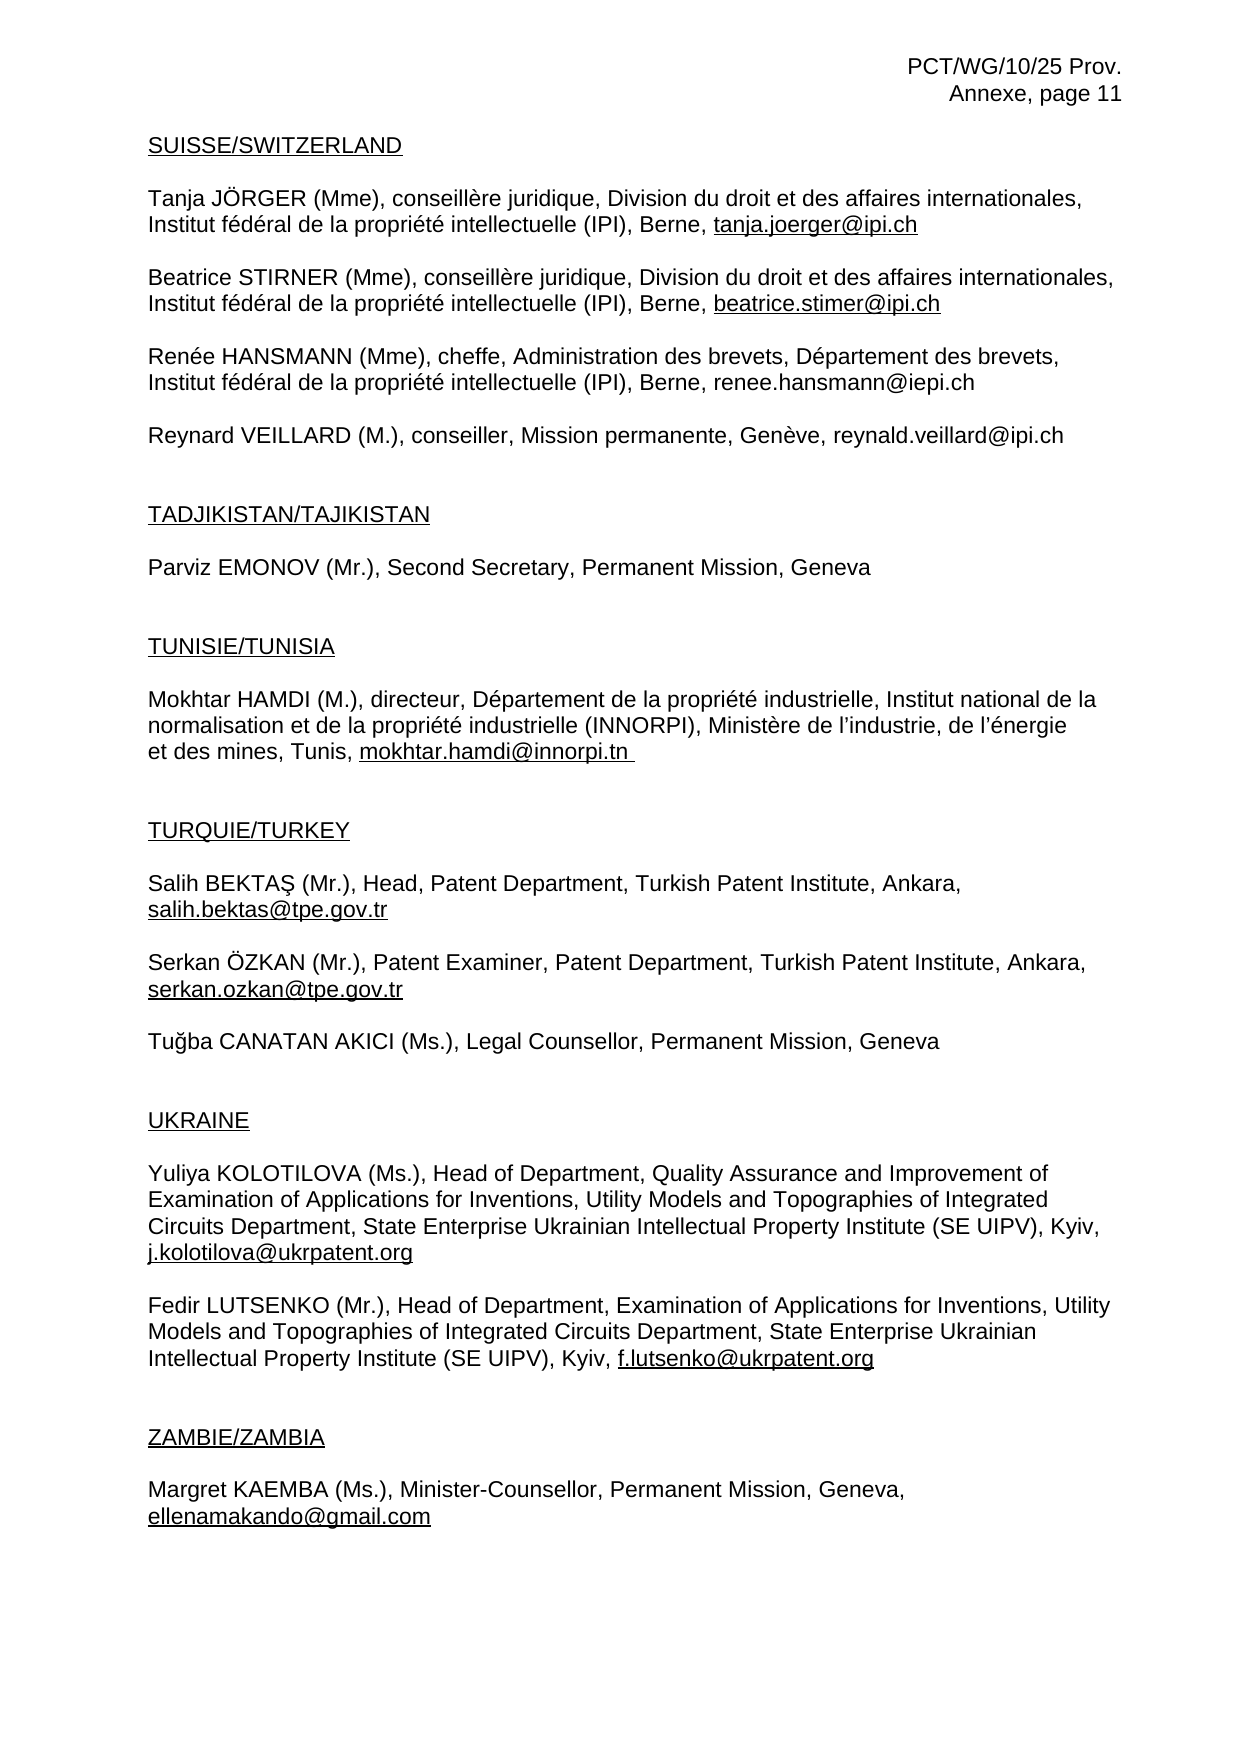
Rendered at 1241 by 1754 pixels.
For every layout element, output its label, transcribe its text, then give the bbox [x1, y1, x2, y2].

text Salih BEKTAŞ (Mr.), Head, Patent Department, Turkish Patent Institute, Ankara, salih.bektas@tpe.gov.tr [148, 870, 1122, 923]
text UKRAINE [148, 1107, 1122, 1134]
text Renée HANSMANN (Mme), cheffe, Administration des brevets, Département des brevets, Institut fédéral de la propriété intellectuelle (IPI), Berne, renee.hansmann@iepi.ch [148, 343, 1122, 396]
text Serkan ÖZKAN (Mr.), Patent Examiner, Patent Department, Turkish Patent Institute, Ankara, serkan.ozkan@tpe.gov.tr [148, 949, 1122, 1002]
text SUISSE/SWITZERLAND [148, 132, 1122, 158]
text TUNISIE/TUNISIA [148, 633, 1122, 659]
text Reynard VEILLARD (M.), conseiller, Mission permanente, Genève, reynald.veillard@ipi.ch [148, 422, 1122, 448]
text Beatrice STIRNER (Mme), conseillère juridique, Division du droit et des affaires internationales, Institut fédéral de la propriété intellectuelle (IPI), Berne, beatrice.stimer@ipi.ch [148, 264, 1122, 317]
text Margret KAEMBA (Ms.), Minister-Counsellor, Permanent Mission, Geneva, ellenamakando@gmail.com [148, 1476, 1122, 1529]
text TADJIKISTAN/TAJIKISTAN [148, 501, 1122, 527]
text Fedir LUTSENKO (Mr.), Head of Department, Examination of Applications for Inventions, Utility Models and Topographies of Integrated Circuits Department, State Enterprise Ukrainian Intellectual Property Institute (SE UIPV), Kyiv, f.lutsenko@ukrpatent.org [148, 1292, 1122, 1371]
text Parviz EMONOV (Mr.), Second Secretary, Permanent Mission, Geneva [148, 554, 1122, 580]
text TURQUIE/TURKEY [148, 817, 1122, 844]
text Yuliya KOLOTILOVA (Ms.), Head of Department, Quality Assurance and Improvement of Examination of Applications for Inventions, Utility Models and Topographies of Integrated Circuits Department, State Enterprise Ukrainian Intellectual Property Institute (SE UIPV), Kyiv, j.kolotilova@ukrpatent.org [148, 1160, 1122, 1265]
text Mokhtar HAMDI (M.), directeur, Département de la propriété industrielle, Institut national de la normalisation et de la propriété industrielle (INNORPI), Ministère de l’industrie, de l’énergie et des mines, Tunis, mokhtar.hamdi@innorpi.tn [148, 686, 1122, 765]
text Tuğba CANATAN AKICI (Ms.), Legal Counsellor, Permanent Mission, Geneva [148, 1028, 1122, 1054]
text ZAMBIE/ZAMBIA [148, 1423, 1122, 1450]
text Tanja JӦRGER (Mme), conseillère juridique, Division du droit et des affaires internationales, Institut fédéral de la propriété intellectuelle (IPI), Berne, tanja.joerger@ipi.ch [148, 185, 1122, 238]
